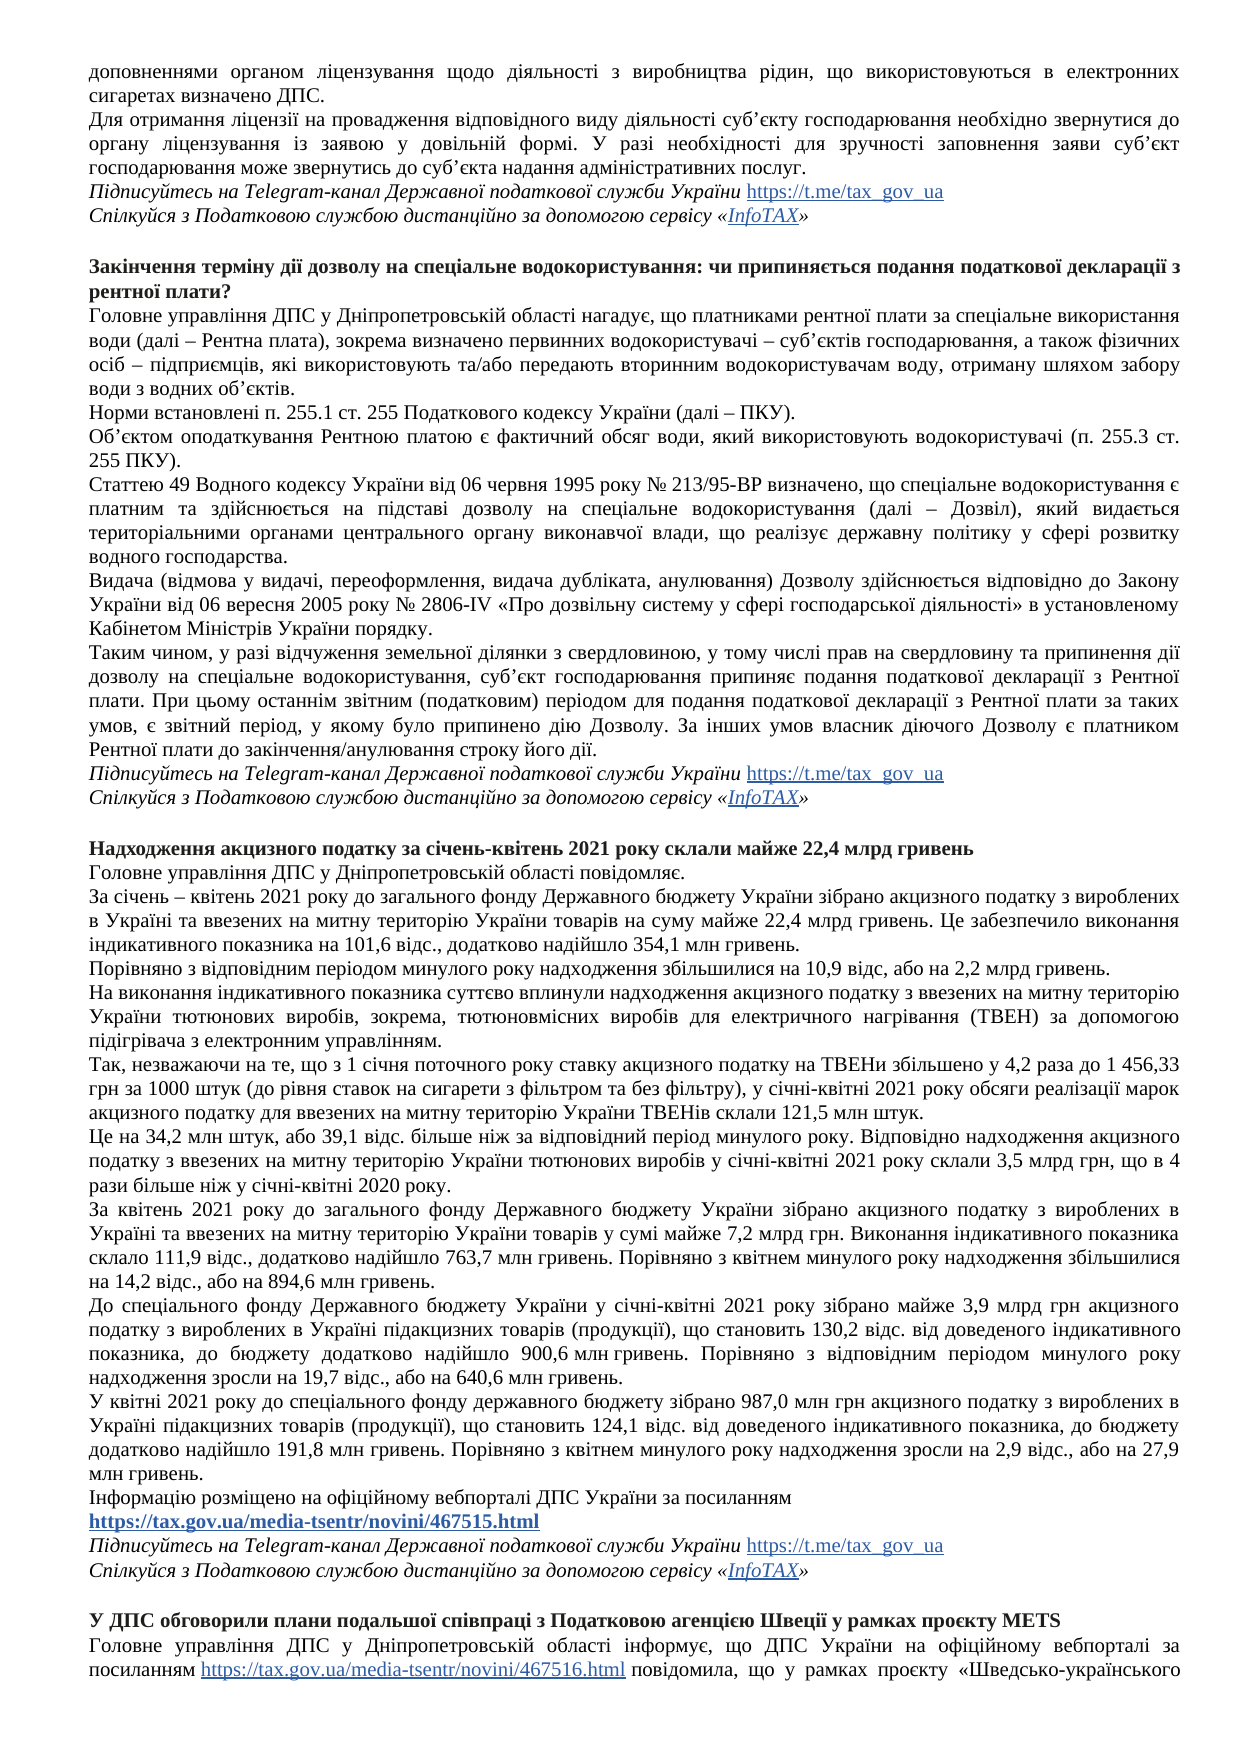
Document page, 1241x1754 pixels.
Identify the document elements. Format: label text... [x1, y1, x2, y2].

subtitle Надходження акцизного податку за січень-квітень 2021 року склали майже 22,4 млрд гривень [89, 835, 1181, 860]
text Так, незважаючи на те, що з 1 січня поточного року ставку акцизного податку на ТВЕНи збільшено у 4,2 раза до 1 456,33 грн за 1000 штук (до рівня ставок на сигарети з фільтром та без фільтру), у січні-квітні 2021 року обсяги реалізації марок акцизного податку для ввезених на митну територію України ТВЕНів склали 121,5 млн штук. [89, 1052, 1181, 1124]
text Підписуйтесь на Telegram-канал Державної податкової служби України https://t.me/tax_gov_ua [89, 761, 1181, 785]
text Статтею 49 Водного кодексу України від 06 червня 1995 року № 213/95-ВР визначено, що спеціальне водокористування є платним та здійснюється на підставі дозволу на спеціальне водокористування (далі – Дозвіл), який видається територіальними органами центрального органу виконавчої влади, що реалізує державну політику у сфері розвитку водного господарства. [89, 472, 1181, 568]
text Таким чином, у разі відчуження земельної ділянки з свердловиною, у тому числі прав на свердловину та припинення дії дозволу на спеціальне водокористування, суб’єкт господарювання припиняє подання податкової декларації з Рентної плати. При цьому останнім звітним (податковим) періодом для подання податкової декларації з Рентної плати за таких умов, є звітний період, у якому було припинено дію Дозволу. За інших умов власник діючого Дозволу є платником Рентної плати до закінчення/анулювання строку його дії. [89, 640, 1181, 761]
text Об’єктом оподаткування Рентною платою є фактичний обсяг води, який використовують водокористувачі (п. 255.3 ст. 255 ПКУ). [89, 424, 1181, 472]
text Головне управління ДПС у Дніпропетровській області повідомляє. [89, 860, 1181, 884]
text Видача (відмова у видачі, переоформлення, видача дубліката, анулювання) Дозволу здійснюється відповідно до Закону України від 06 вересня 2005 року № 2806-IV «Про дозвільну систему у сфері господарської діяльності» в установленому Кабінетом Міністрів України порядку. [89, 568, 1181, 640]
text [89, 59, 1181, 107]
text Порівняно з відповідним періодом минулого року надходження збільшилися на 10,9 відс, або на 2,2 млрд гривень. [89, 956, 1181, 980]
subtitle Закінчення терміну дії дозволу на спеціальне водокористування: чи припиняється подання податкової декларації з рентної плати? [89, 253, 1181, 303]
text До спеціального фонду Державного бюджету України у січні-квітні 2021 року зібрано майже 3,9 млрд грн акцизного податку з вироблених в Україні підакцизних товарів (продукції), що становить 130,2 відс. від доведеного індикативного показника, до бюджету додатково надійшло 900,6 млн гривень. Порівняно з відповідним періодом минулого року надходження зросли на 19,7 відс., або на 640,6 млн гривень. [89, 1293, 1181, 1389]
subtitle У ДПС обговорили плани подальшої співпраці з Податковою агенцією Швеції у рамках проєкту METS [89, 1607, 1181, 1632]
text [89, 1632, 1181, 1681]
text Підписуйтесь на Telegram-канал Державної податкової служби України https://t.me/tax_gov_ua [89, 179, 1181, 203]
text Спілкуйся з Податковою службою дистанційно за допомогою сервісу «InfoTAX» [89, 785, 1181, 809]
text Спілкуйся з Податковою службою дистанційно за допомогою сервісу «InfoTAX» [89, 203, 1181, 227]
text У квітні 2021 року до спеціального фонду державного бюджету зібрано 987,0 млн грн акцизного податку з вироблених в Україні підакцизних товарів (продукції), що становить 124,1 відс. від доведеного індикативного показника, до бюджету додатково надійшло 191,8 млн гривень. Порівняно з квітнем минулого року надходження зросли на 2,9 відс., або на 27,9 млн гривень. [89, 1389, 1181, 1485]
text На виконання індикативного показника суттєво вплинули надходження акцизного податку з ввезених на митну територію України тютюнових виробів, зокрема, тютюновмісних виробів для електричного нагрівання (ТВЕН) за допомогою підігрівача з електронним управлінням. [89, 980, 1181, 1052]
text Головне управління ДПС у Дніпропетровській області нагадує, що платниками рентної плати за спеціальне використання води (далі – Рентна плата), зокрема визначено первинних водокористувачі – суб’єктів господарювання, а також фізичних осіб – підприємців, які використовують та/або передають вторинним водокористувачам воду, отриману шляхом забору води з водних об’єктів. [89, 303, 1181, 400]
text Інформацію розміщено на офіційному вебпорталі ДПС України за посиланням [89, 1485, 1181, 1509]
text Норми встановлені п. 255.1 ст. 255 Податкового кодексу України (далі – ПКУ). [89, 400, 1181, 424]
text Спілкуйся з Податковою службою дистанційно за допомогою сервісу «InfoTAX» [89, 1557, 1181, 1582]
text Підписуйтесь на Telegram-канал Державної податкової служби України https://t.me/tax_gov_ua [89, 1533, 1181, 1557]
text Це на 34,2 млн штук, або 39,1 відс. більше ніж за відповідний період минулого року. Відповідно надходження акцизного податку з ввезених на митну територію України тютюнових виробів у січні-квітні 2021 року склали 3,5 млрд грн, що в 4 рази більше ніж у січні-квітні 2020 року. [89, 1124, 1181, 1197]
text Для отримання ліцензії на провадження відповідного виду діяльності суб’єкту господарювання необхідно звернутися до органу ліцензування із заявою у довільній формі. У разі необхідності для зручності заповнення заяви суб’єкт господарювання може звернутись до суб’єкта надання адміністративних послуг. [89, 107, 1181, 179]
text https://tax.gov.ua/media-tsentr/novini/467515.html [89, 1509, 1181, 1533]
text За квітень 2021 року до загального фонду Державного бюджету України зібрано акцизного податку з вироблених в Україні та ввезених на митну територію України товарів у сумі майже 7,2 млрд грн. Виконання індикативного показника склало 111,9 відс., додатково надійшло 763,7 млн гривень. Порівняно з квітнем минулого року надходження збільшилися на 14,2 відс., або на 894,6 млн гривень. [89, 1197, 1181, 1293]
text За січень – квітень 2021 року до загального фонду Державного бюджету України зібрано акцизного податку з вироблених в Україні та ввезених на митну територію України товарів на суму майже 22,4 млрд гривень. Це забезпечило виконання індикативного показника на 101,6 відс., додатково надійшло 354,1 млн гривень. [89, 884, 1181, 956]
